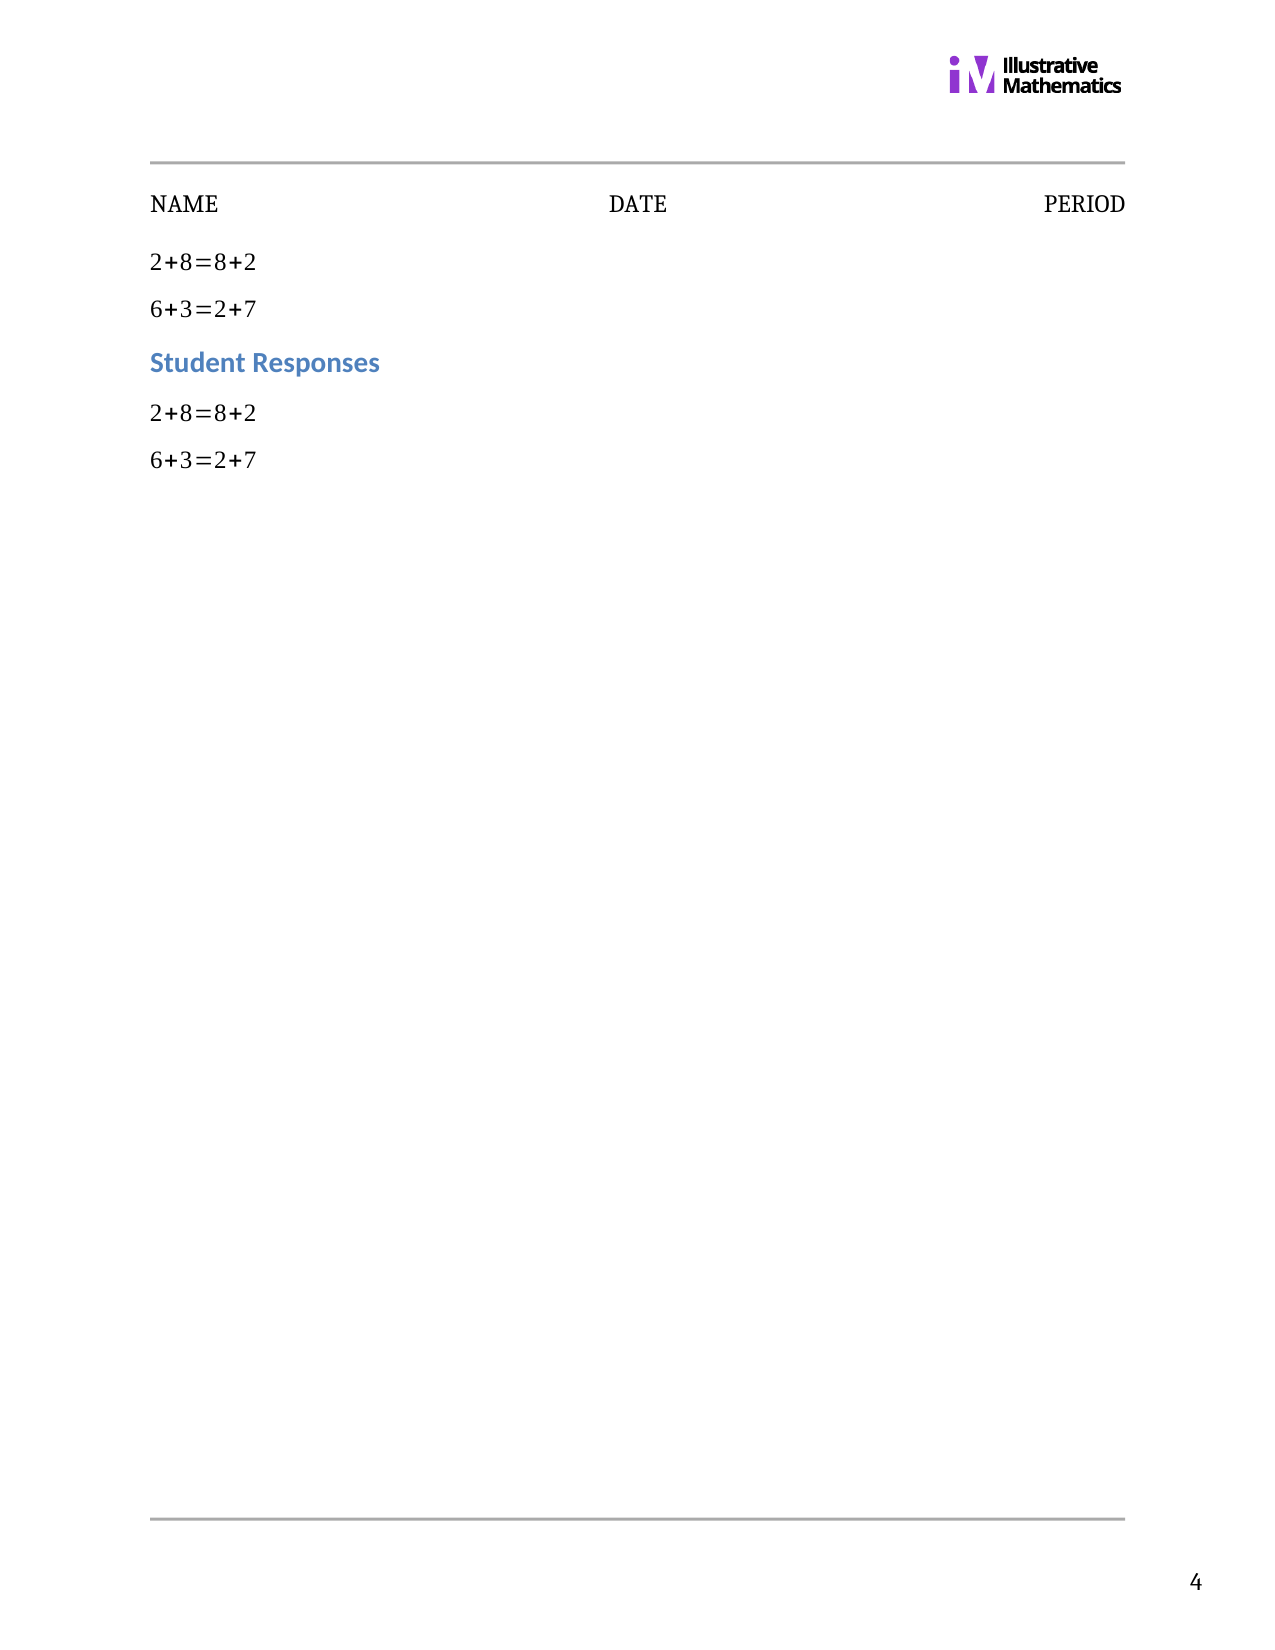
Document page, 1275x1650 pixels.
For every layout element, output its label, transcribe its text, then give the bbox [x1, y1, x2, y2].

subtitle Student Responses [150, 344, 1125, 380]
picture [949, 55, 1121, 93]
